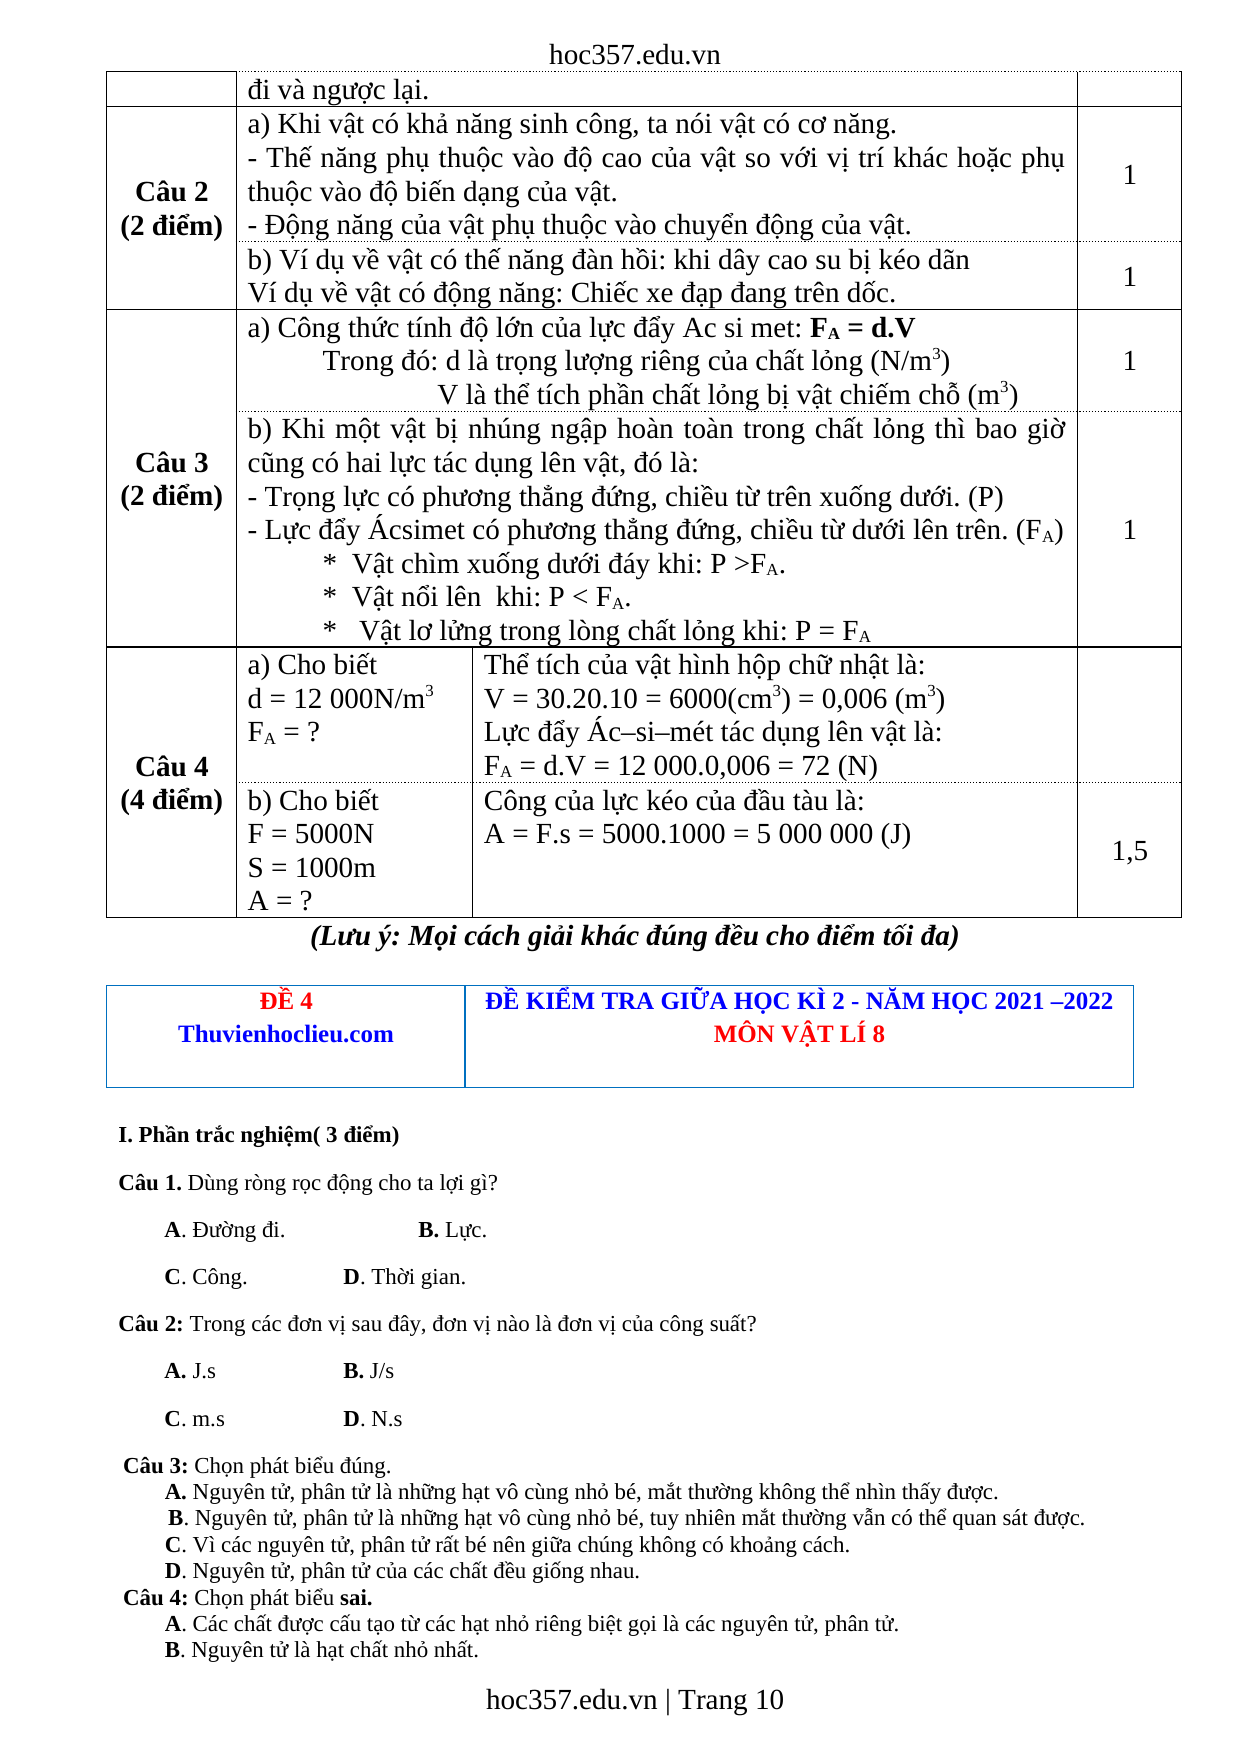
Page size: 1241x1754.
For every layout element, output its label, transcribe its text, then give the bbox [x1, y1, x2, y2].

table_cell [237, 71, 1078, 106]
table_cell b) Ví dụ về vật có thế năng đàn hồi: khi dây cao su bị kéo dãn Ví dụ về vật có động năng: Chiếc xe đạp đang trên dốc. [237, 241, 1077, 309]
text A. Các chất được cấu tạo từ các hạt nhỏ riêng biệt gọi là các nguyên tử, phân tử. [123, 1610, 1147, 1636]
text Câu 4: Chọn phát biểu sai. [123, 1583, 1147, 1610]
table_cell b) Cho biết F = 5000N S = 1000m A = ? [237, 782, 472, 917]
text B. Nguyên tử, phân tử là những hạt vô cùng nhỏ bé, tuy nhiên mắt thường vẫn có thể quan sát được. [167, 1504, 1147, 1531]
text I. Phần trắc nghiệm( 3 điểm) [118, 1121, 1152, 1148]
table_cell Câu 2 (2 điểm) [107, 107, 236, 309]
table_cell 1 [1078, 71, 1181, 106]
table_header ĐỀ 4 Thuvienhoclieu.com [107, 986, 464, 1087]
table_cell 1 [1078, 310, 1181, 411]
text C. Vì các nguyên tử, phân tử rất bé nên giữa chúng không có khoảng cách. [123, 1531, 1147, 1557]
table_cell 1,5 [1078, 782, 1181, 917]
table_cell Câu 4 (4 điểm) [107, 648, 236, 917]
table_cell Công của lực kéo của đầu tàu là: A = F.s = 5000.1000 = 5 000 000 (J) [473, 782, 1077, 917]
text A. J.s B. J/s [118, 1357, 1152, 1384]
table_cell a) Khi vật có khả năng sinh công, ta nói vật có cơ năng. - Thế năng phụ thuộc vào độ cao của vật so với vị trí khác hoặc phụ thuộc vào độ biến dạng của vật. - Động năng của vật phụ thuộc vào chuyển động của vật. [237, 107, 1077, 241]
table_header ĐỀ KIỂM TRA GIỮA HỌC KÌ 2 - NĂM HỌC 2021 –2022 MÔN VẬT LÍ 8 [466, 986, 1133, 1087]
table_cell a) Cho biết d = 12 000N/m3 FA = ? [237, 648, 472, 782]
table_cell Câu 3 (2 điểm) [107, 310, 236, 646]
text Câu 3: Chọn phát biểu đúng. [123, 1452, 1147, 1478]
text Câu 1. Dùng ròng rọc động cho ta lợi gì? [118, 1169, 1152, 1195]
text D. Nguyên tử, phân tử của các chất đều giống nhau. [123, 1557, 1147, 1583]
table_cell Thể tích của vật hình hộp chữ nhật là: V = 30.20.10 = 6000(cm3) = 0,006 (m3) Lực đẩy Ác–si–mét tác dụng lên vật là: FA = d.V = 12 000.0,006 = 72 (N) [473, 648, 1077, 782]
table_cell 1 [1078, 411, 1181, 646]
text B. Nguyên tử là hạt chất nhỏ nhất. [123, 1636, 1147, 1663]
text Câu 2: Trong các đơn vị sau đây, đơn vị nào là đơn vị của công suất? [118, 1310, 1152, 1337]
table_cell 1 [1078, 107, 1181, 241]
text A. Nguyên tử, phân tử là những hạt vô cùng nhỏ bé, mắt thường không thể nhìn thấy được. [123, 1478, 1147, 1504]
text C. Công. D. Thời gian. [118, 1263, 1152, 1289]
text C. m.s D. N.s [118, 1404, 1152, 1431]
text (Lưu ý: Mọi cách giải khác đúng đều cho điểm tối đa) [118, 918, 1152, 951]
table_cell 1 [1078, 241, 1181, 309]
text A. Đường đi. B. Lực. [118, 1216, 1152, 1242]
table_cell a) Công thức tính độ lớn của lực đẩy Ac si met: FA = d.V Trong đó: d là trọng lượng riêng của chất lỏng (N/m3) V là thể tích phần chất lỏng bị vật chiếm chỗ (m3) [237, 310, 1077, 411]
table_cell b) Khi một vật bị nhúng ngập hoàn toàn trong chất lỏng thì bao giờ cũng có hai lực tác dụng lên vật, đó là: - Trọng lực có phương thẳng đứng, chiều từ trên xuống dưới. (P) - Lực đẩy Ácsimet có phương thẳng đứng, chiều từ dưới lên trên. (FA) * Vật chìm xuống dưới đáy khi: P >FA. * Vật nổi lên khi: P < FA. * Vật lơ lửng trong lòng chất lỏng khi: P = FA [237, 411, 1077, 646]
table_cell [1078, 648, 1181, 782]
